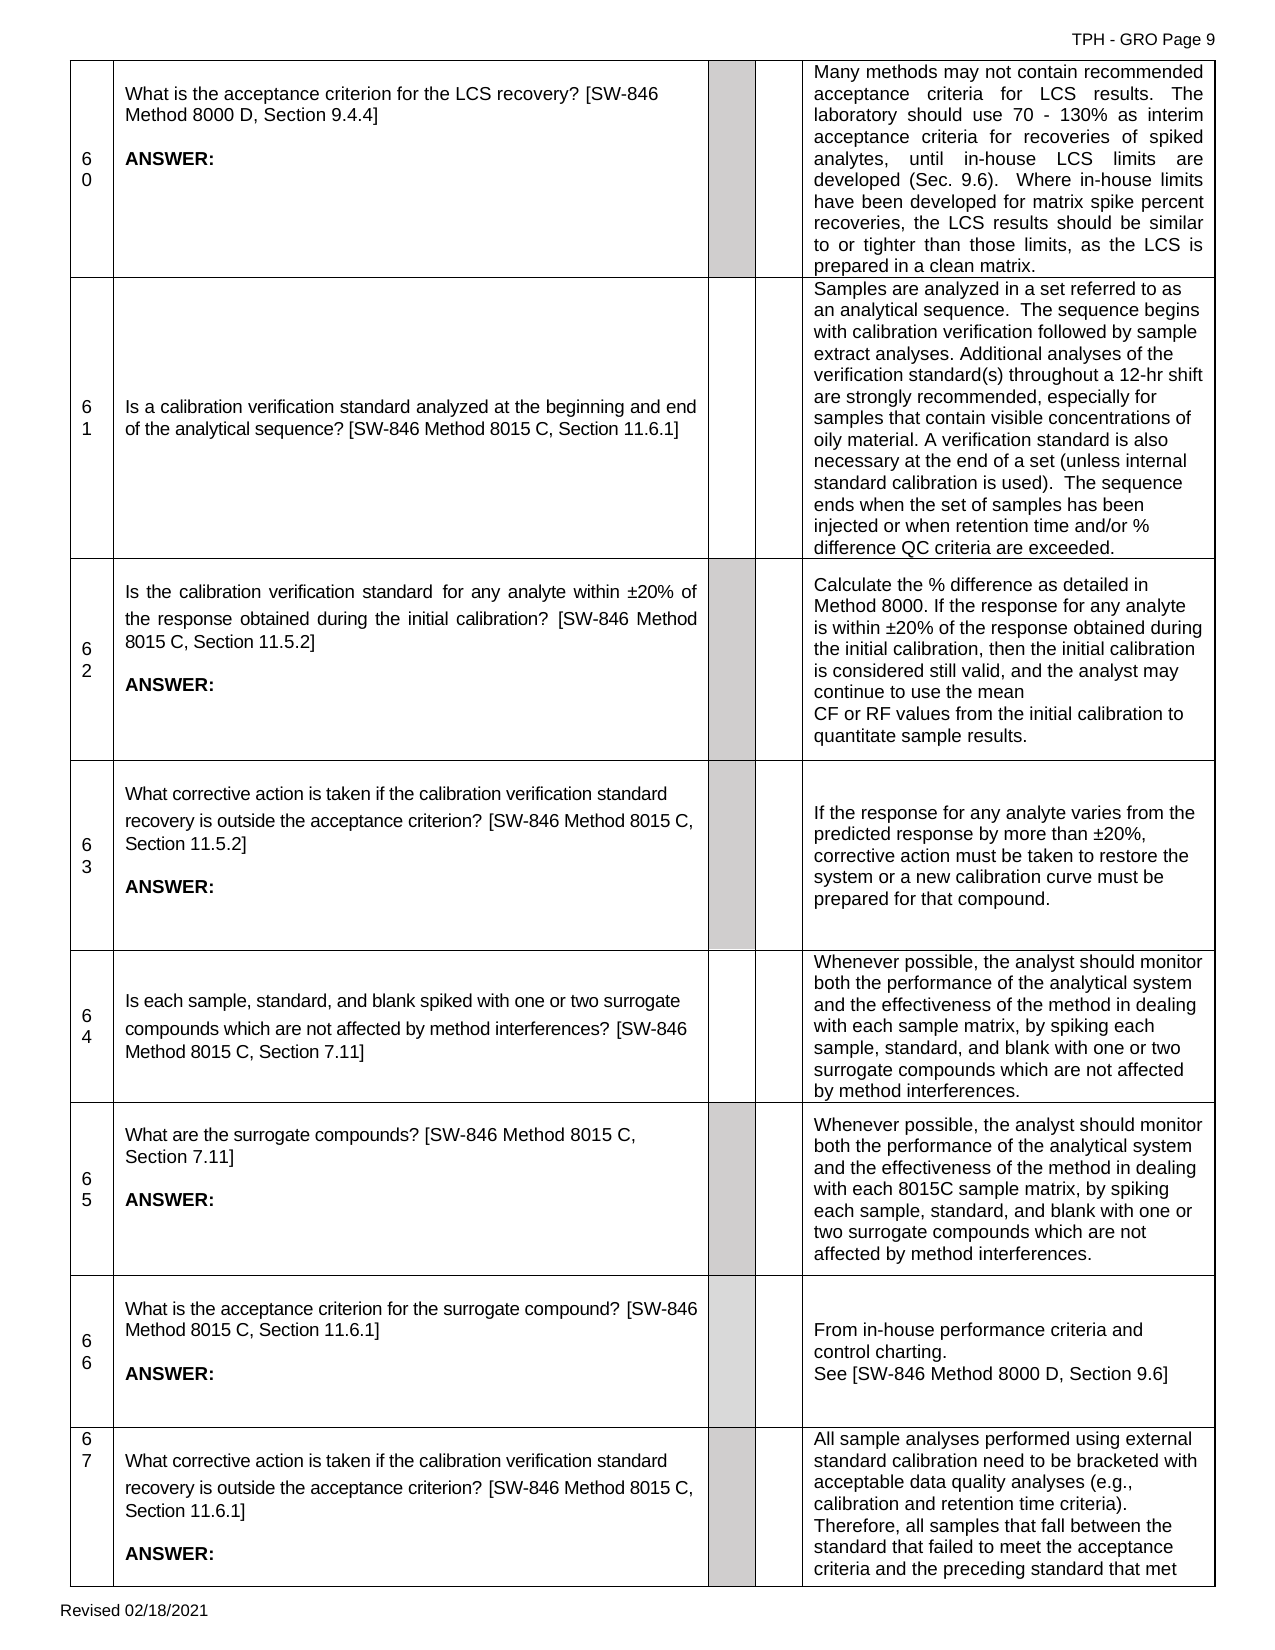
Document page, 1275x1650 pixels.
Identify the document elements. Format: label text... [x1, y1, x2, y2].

table_cell [756, 61, 802, 277]
table_cell What is the acceptance criterion for the surrogate compound? [SW-846 Method 8015 C, Section 11.6.1] ANSWER: [114, 1276, 708, 1427]
table_cell If the response for any analyte varies from the predicted response by more than ±20%, corrective action must be taken to restore the system or a new calibration curve must be prepared for that compound. [803, 761, 1214, 949]
table_cell Whenever possible, the analyst should monitor both the performance of the analytical system and the effectiveness of the method in dealing with each 8015C sample matrix, by spiking each sample, standard, and blank with one or two surrogate compounds which are not affected by method interferences. [803, 1103, 1214, 1275]
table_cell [114, 1428, 708, 1586]
table_cell Samples are analyzed in a set referred to as an analytical sequence. The sequence begins with calibration verification followed by sample extract analyses. Additional analyses of the verification standard(s) throughout a 12-hr shift are strongly recommended, especially for samples that contain visible concentrations of oily material. A verification standard is also necessary at the end of a set (unless internal standard calibration is used). The sequence ends when the set of samples has been injected or when retention time and/or % difference QC criteria are exceeded. [803, 278, 1214, 558]
table_cell [756, 1276, 802, 1427]
table_cell [756, 951, 802, 1102]
table_cell What is the acceptance criterion for the LCS recovery? [SW-846 Method 8000 D, Section 9.4.4] ANSWER: [114, 61, 708, 277]
table_cell [756, 1103, 802, 1275]
table_cell [709, 278, 755, 558]
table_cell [803, 1428, 1214, 1586]
table_cell 62 [71, 559, 113, 760]
table_cell [709, 1103, 755, 1275]
table_cell Is the calibration verification standard for any analyte within ±20% of the response obtained during the initial calibration? [SW-846 Method 8015 C, Section 11.5.2] ANSWER: [114, 559, 708, 760]
table_cell [756, 1428, 802, 1586]
table_cell Many methods may not contain recommended acceptance criteria for LCS results. The laboratory should use 70 - 130% as interim acceptance criteria for recoveries of spiked analytes, until in-house LCS limits are developed (Sec. 9.6). Where in-house limits have been developed for matrix spike percent recoveries, the LCS results should be similar to or tighter than those limits, as the LCS is prepared in a clean matrix. [803, 61, 1214, 277]
table_cell What are the surrogate compounds? [SW-846 Method 8015 C, Section 7.11] ANSWER: [114, 1103, 708, 1275]
table_cell 66 [71, 1276, 113, 1427]
table_cell 63 [71, 761, 113, 949]
table_cell Whenever possible, the analyst should monitor both the performance of the analytical system and the effectiveness of the method in dealing with each sample matrix, by spiking each sample, standard, and blank with one or two surrogate compounds which are not affected by method interferences. [803, 951, 1214, 1102]
table_cell [709, 761, 755, 949]
table_cell 67 [71, 1428, 113, 1586]
table_cell [756, 559, 802, 760]
table_cell Is a calibration verification standard analyzed at the beginning and end of the analytical sequence? [SW-846 Method 8015 C, Section 11.6.1] [114, 278, 708, 558]
table_cell 60 [71, 61, 113, 277]
table_cell From in-house performance criteria and control charting. See [SW-846 Method 8000 D, Section 9.6] [803, 1276, 1214, 1427]
table_cell 65 [71, 1103, 113, 1275]
table_cell Is each sample, standard, and blank spiked with one or two surrogate compounds which are not affected by method interferences? [SW-846 Method 8015 C, Section 7.11] [114, 951, 708, 1102]
table_cell 64 [71, 951, 113, 1102]
table_cell [709, 61, 755, 277]
table_cell [709, 1428, 755, 1586]
table_cell What corrective action is taken if the calibration verification standard recovery is outside the acceptance criterion? [SW-846 Method 8015 C, Section 11.5.2] ANSWER: [114, 761, 708, 949]
table_cell [756, 761, 802, 949]
table_cell Calculate the % difference as detailed in Method 8000. If the response for any analyte is within ±20% of the response obtained during the initial calibration, then the initial calibration is considered still valid, and the analyst may continue to use the mean CF or RF values from the initial calibration to quantitate sample results. [803, 559, 1214, 760]
table_cell [709, 559, 755, 760]
table_cell [709, 951, 755, 1102]
table_cell [756, 278, 802, 558]
table_cell [709, 1276, 755, 1427]
table_cell 61 [71, 278, 113, 558]
